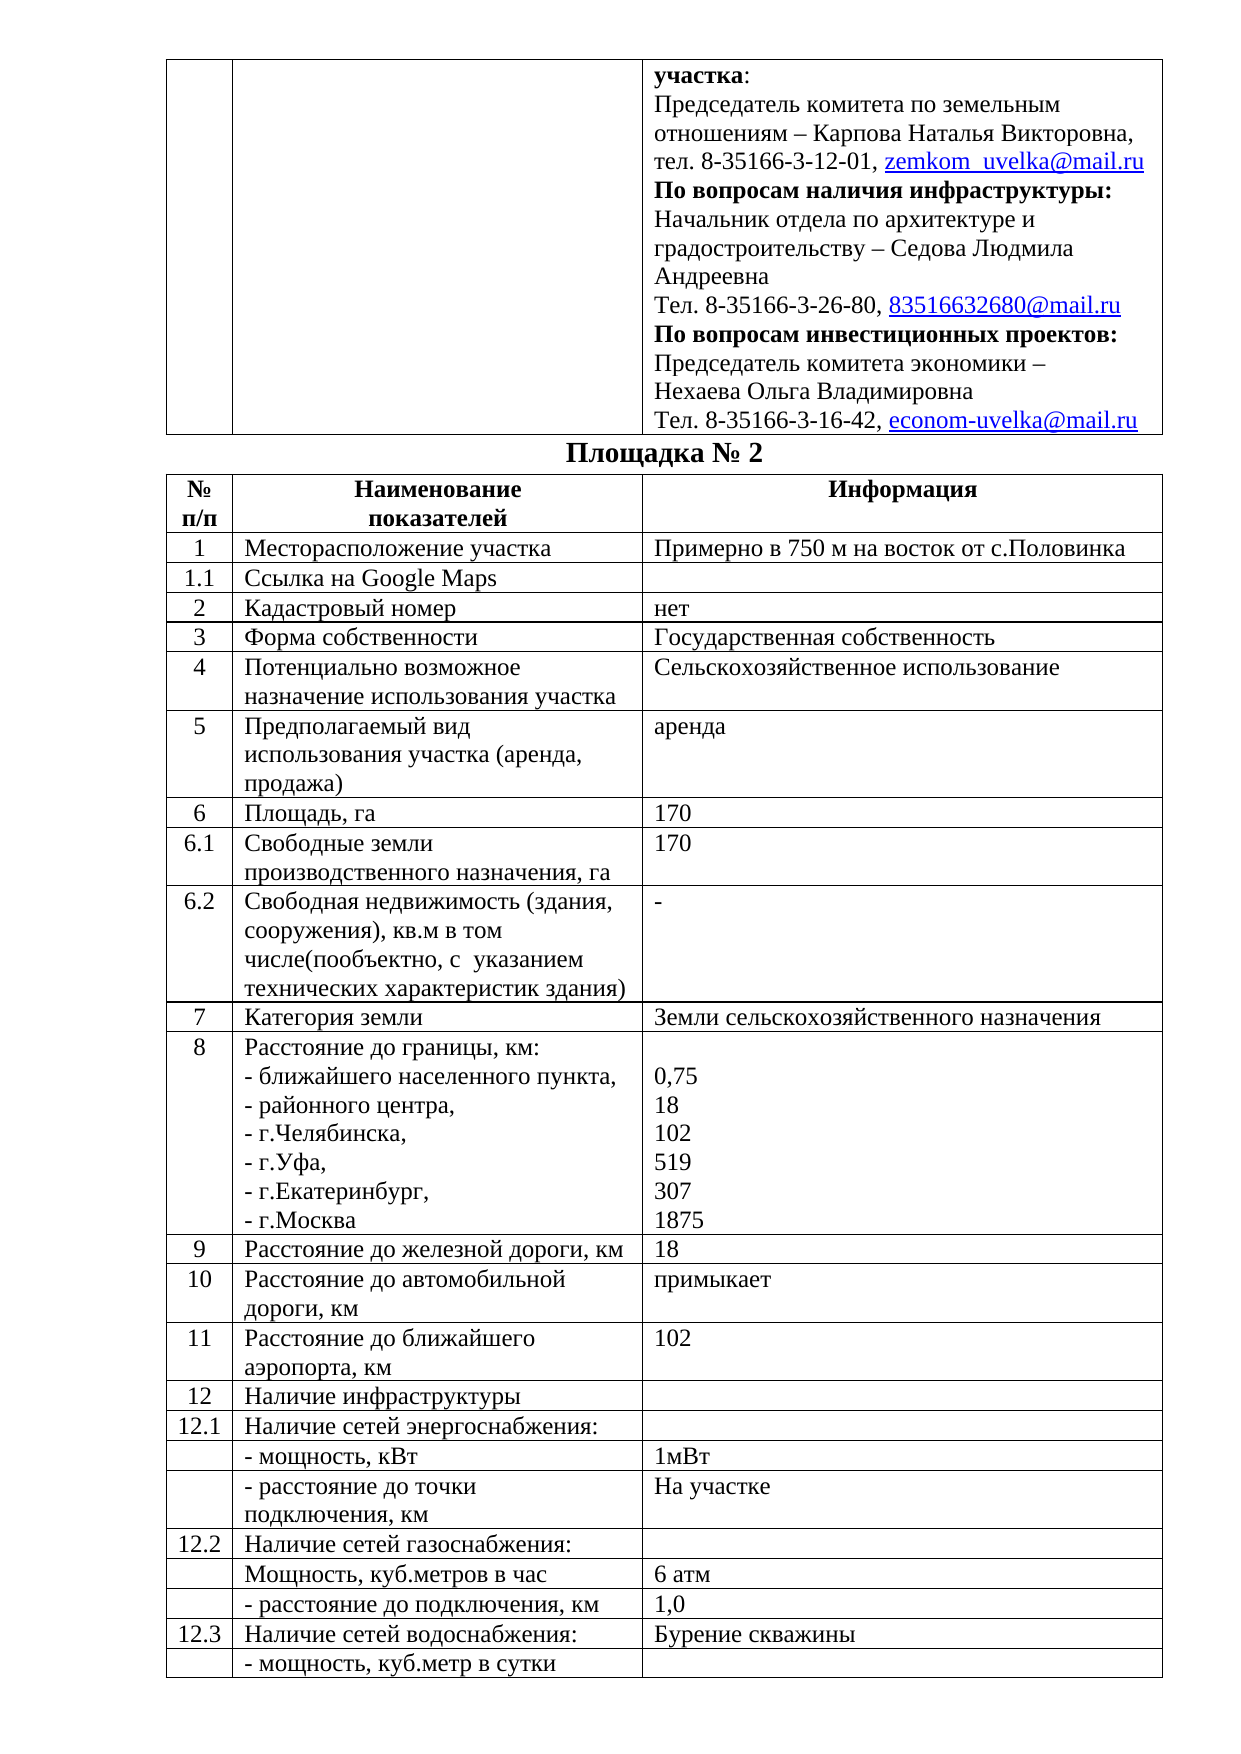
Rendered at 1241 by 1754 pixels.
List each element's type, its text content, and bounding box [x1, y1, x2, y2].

table_cell Земли сельскохозяйственного назначения [643, 1003, 1162, 1031]
table_cell Предполагаемый вид использования участка (аренда, продажа) [233, 711, 642, 797]
table_cell 9 [167, 1235, 232, 1263]
table_cell [167, 1441, 232, 1470]
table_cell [233, 1589, 642, 1618]
table_cell 12 [167, 1381, 232, 1410]
table_cell Государственная собственность [643, 623, 1162, 651]
table_cell примыкает [643, 1264, 1162, 1322]
table_cell Площадь, га [233, 798, 642, 827]
table_cell [167, 1649, 232, 1677]
table_cell Кадастровый номер [233, 593, 642, 621]
table_cell 1.1 [167, 563, 232, 592]
table_cell Месторасположение участка [233, 533, 642, 562]
table_cell Расстояние до железной дороги, км [233, 1235, 642, 1263]
table_cell - [643, 886, 1162, 1001]
table_cell 2 [167, 593, 232, 621]
table_cell Наличие инфраструктуры [233, 1381, 642, 1410]
table_cell - мощность, куб.метр в сутки [233, 1649, 642, 1677]
table_cell Наличие сетей водоснабжения: [233, 1619, 642, 1647]
table_cell Бурение скважины [643, 1619, 1162, 1647]
table_cell 12.1 [167, 1411, 232, 1440]
table_cell 12.3 [167, 1619, 232, 1647]
table_cell 1,0 [643, 1589, 1162, 1618]
table_cell Расстояние до ближайшего аэропорта, км [233, 1323, 642, 1380]
table_cell 6 атм [643, 1559, 1162, 1588]
table_cell 170 [643, 798, 1162, 827]
table_cell 8 [167, 1032, 232, 1233]
table_cell 170 [643, 828, 1162, 885]
table_cell 10 [167, 1264, 232, 1322]
table_cell [643, 1529, 1162, 1558]
table_cell 18 [643, 1235, 1162, 1263]
text Площадка № 2 [177, 435, 1152, 468]
table_cell Свободные земли производственного назначения, га [233, 828, 642, 885]
table_cell 6 [167, 798, 232, 827]
table_cell 13 [167, 60, 232, 434]
table_cell 7 [167, 1003, 232, 1031]
table_cell 5 [167, 711, 232, 797]
table_cell Расстояние до автомобильной дороги, км [233, 1264, 642, 1322]
table_cell Сельскохозяйственное использование [643, 652, 1162, 710]
table_cell Мощность, куб.метров в час [233, 1559, 642, 1588]
table_cell нет [643, 593, 1162, 621]
table_cell аренда [643, 711, 1162, 797]
table_cell Примерно в 750 м на восток от с.Половинка [643, 533, 1162, 562]
table_cell 11 [167, 1323, 232, 1380]
table_cell - мощность, кВт [233, 1441, 642, 1470]
table_cell 12.2 [167, 1529, 232, 1558]
table_cell 102 [643, 1323, 1162, 1380]
table_cell [167, 1471, 232, 1528]
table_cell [643, 60, 1162, 434]
table_cell 4 [167, 652, 232, 710]
table_cell Расстояние до границы, км: - ближайшего населенного пункта, - районного центра, - г.Челябинска, - г.Уфа, - г.Екатеринбург, - г.Москва [233, 1032, 642, 1233]
table_cell Форма собственности [233, 623, 642, 651]
table_cell 0,75 18 102 519 307 1875 [643, 1032, 1162, 1233]
table_cell [643, 1649, 1162, 1677]
table_cell [643, 1381, 1162, 1410]
table_cell - расстояние до точки подключения, км [233, 1471, 642, 1528]
table_cell Свободная недвижимость (здания, сооружения), кв.м в том числе(пообъектно, с указанием технических характеристик здания) [233, 886, 642, 1001]
table_cell Наличие сетей энергоснабжения: [233, 1411, 642, 1440]
table_cell [643, 563, 1162, 592]
table_cell Категория земли [233, 1003, 642, 1031]
table_cell [643, 1411, 1162, 1440]
table_cell 3 [167, 623, 232, 651]
table_cell На участке [643, 1471, 1162, 1528]
table_cell 6.1 [167, 828, 232, 885]
table_cell Потенциально возможное назначение использования участка [233, 652, 642, 710]
table_cell Ссылка на Google Maps [233, 563, 642, 592]
table_cell 1мВт [643, 1441, 1162, 1470]
table_header Информация [643, 475, 1162, 532]
table_cell [167, 1589, 232, 1618]
table_cell 1 [167, 533, 232, 562]
table_header Наименование показателей [233, 475, 642, 532]
table_cell [167, 1559, 232, 1588]
table_header № п/п [167, 475, 232, 532]
table_cell 6.2 [167, 886, 232, 1001]
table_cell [233, 60, 642, 434]
table_cell Наличие сетей газоснабжения: [233, 1529, 642, 1558]
